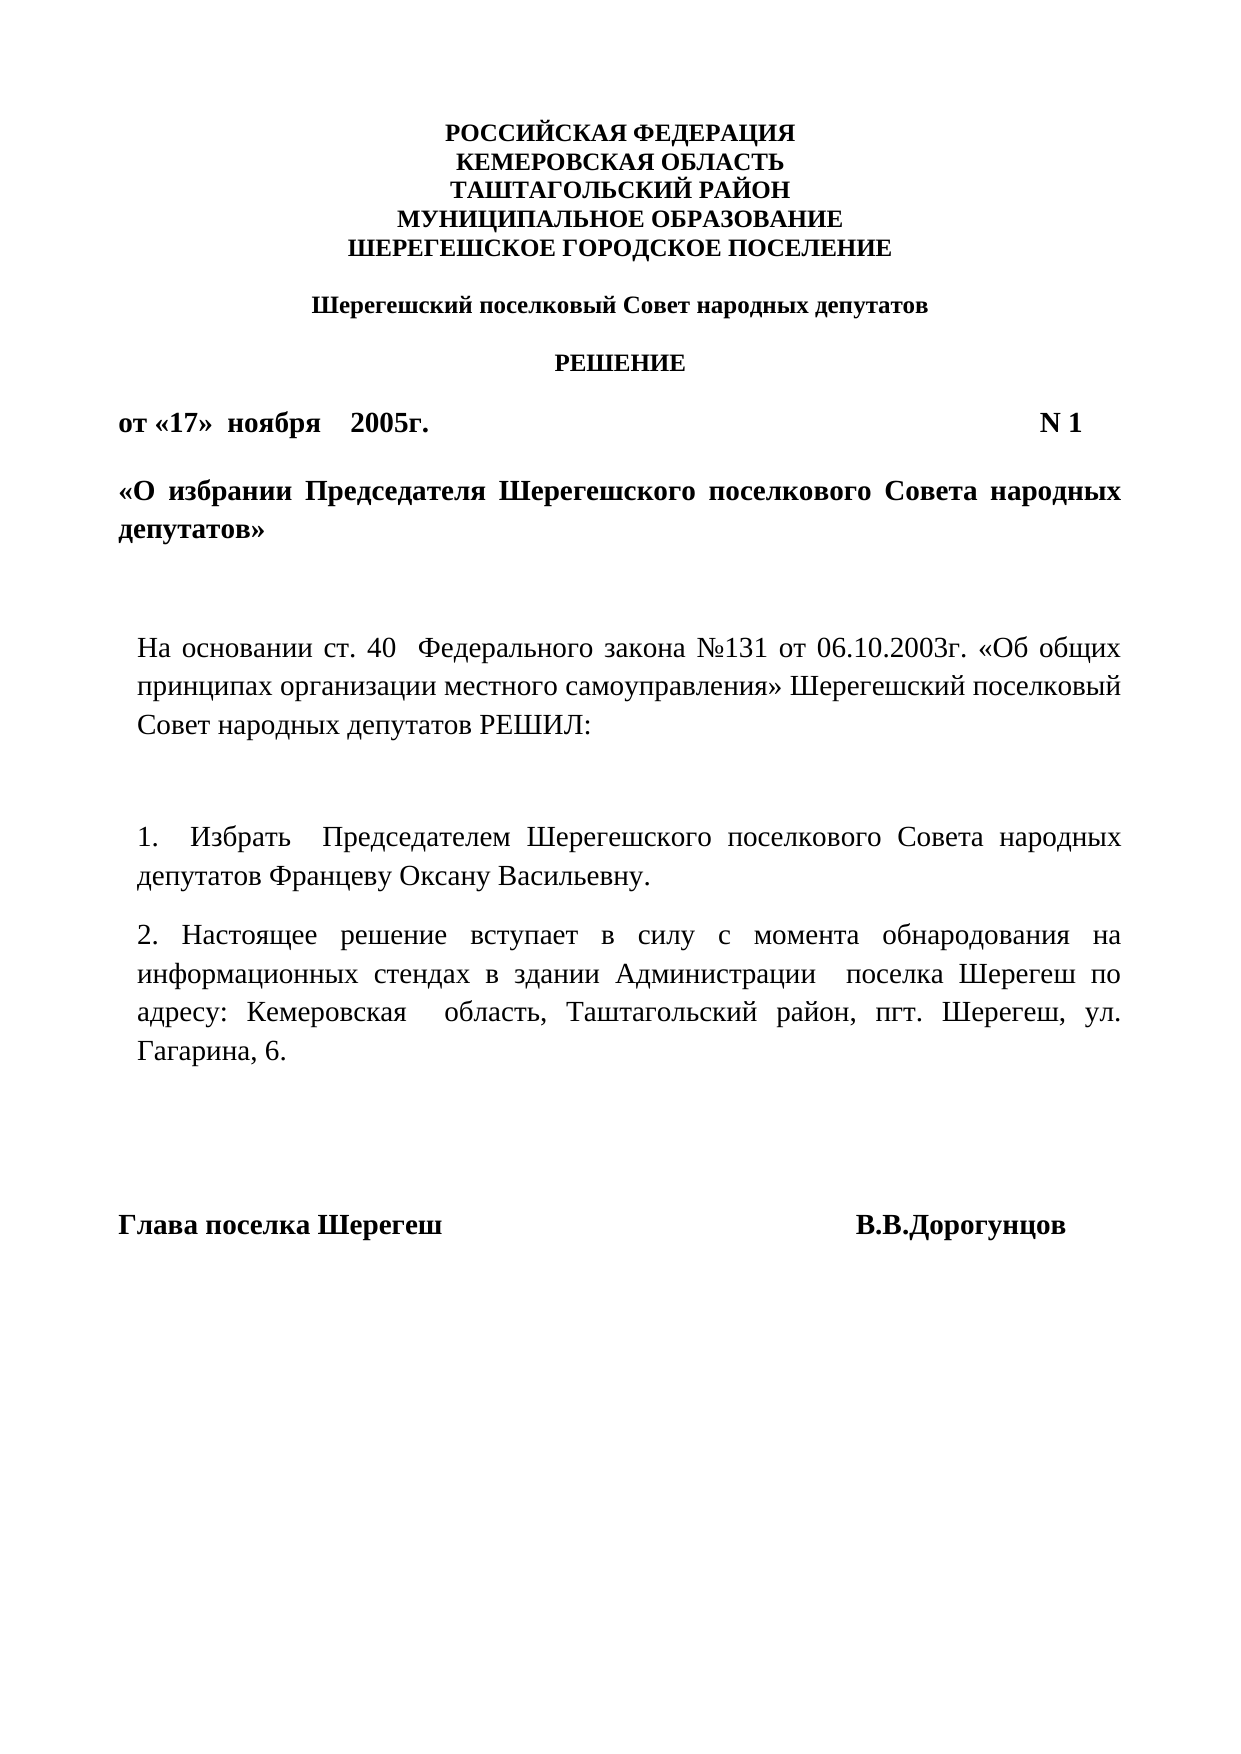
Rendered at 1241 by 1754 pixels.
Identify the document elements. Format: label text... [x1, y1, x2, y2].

title МУНИЦИПАЛЬНОЕ ОБРАЗОВАНИЕ [118, 204, 1122, 233]
text Глава поселка Шерегеш В.В.Дорогунцов [118, 1207, 1122, 1241]
text 2. Настоящее решение вступает в силу с момента обнародования на информационных стендах в здании Администрации поселка Шерегеш по адресу: Кемеровская область, Таштагольский район, пгт. Шерегеш, ул. Гагарина, 6. [137, 917, 1122, 1067]
text «О избрании Председателя Шерегешского поселкового Совета народных депутатов» [118, 473, 1122, 545]
text На основании ст. 40 Федерального закона №131 от 06.10.2003г. «Об общих принципах организации местного самоуправления» Шерегешский поселковый Совет народных депутатов РЕШИЛ: [137, 630, 1122, 741]
title КЕМЕРОВСКАЯ ОБЛАСТЬ [118, 147, 1122, 176]
title ТАШТАГОЛЬСКИЙ РАЙОН [118, 176, 1122, 204]
title ШЕРЕГЕШСКОЕ ГОРОДСКОЕ ПОСЕЛЕНИЕ [118, 233, 1122, 262]
title РОССИЙСКАЯ ФЕДЕРАЦИЯ [118, 118, 1122, 147]
title Шерегешский поселковый Совет народных депутатов [118, 291, 1122, 319]
text 1. Избрать Председателем Шерегешского поселкового Совета народных депутатов Францеву Оксану Васильевну. [137, 819, 1122, 892]
title РЕШЕНИЕ [118, 348, 1122, 377]
title от «17» ноября 2005г. N 1 [118, 406, 1122, 439]
